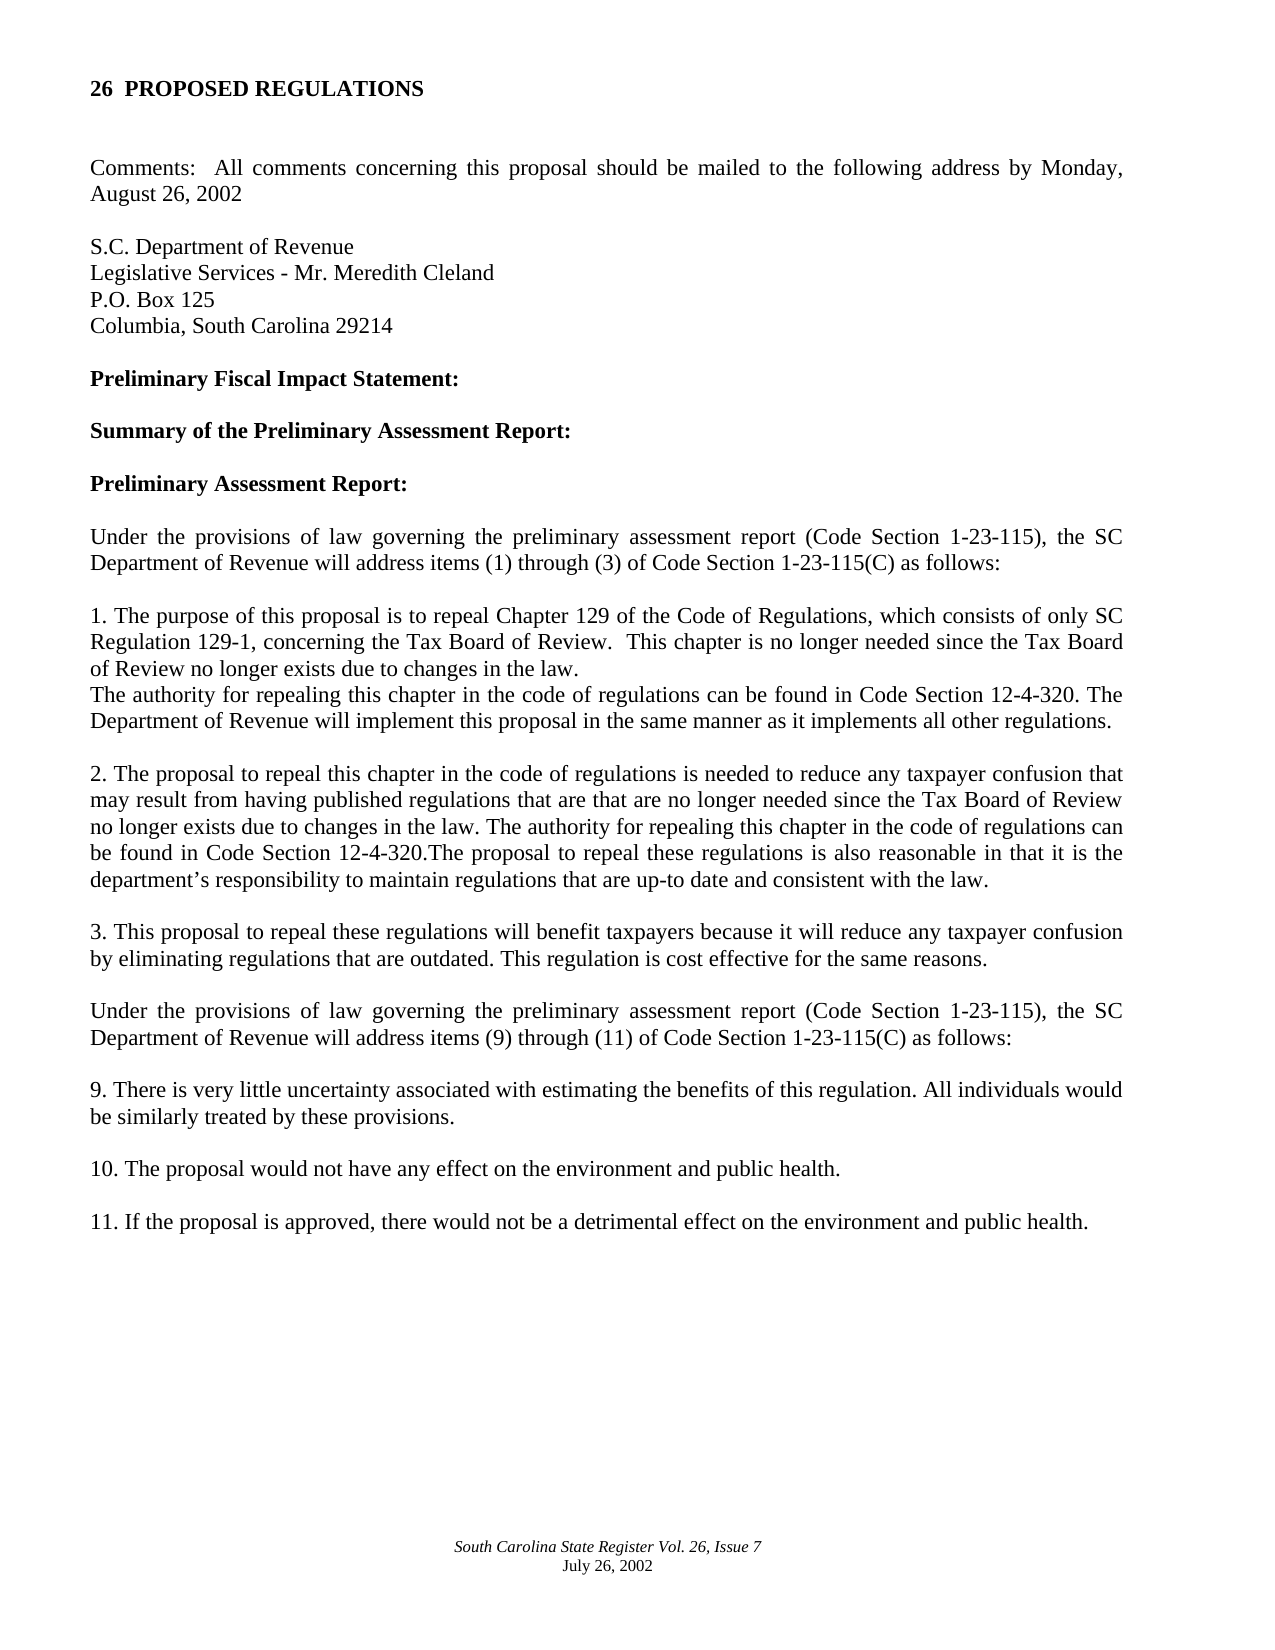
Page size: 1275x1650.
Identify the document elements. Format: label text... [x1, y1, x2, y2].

text The authority for repealing this chapter in the code of regulations can be found in Code Section 12-4-320. The Department of Revenue will implement this proposal in the same manner as it implements all other regulations. [90, 681, 1125, 734]
text Preliminary Fiscal Impact Statement: [90, 365, 1125, 391]
text Under the provisions of law governing the preliminary assessment report (Code Section 1-23-115), the SC Department of Revenue will address items (1) through (3) of Code Section 1-23-115(C) as follows: [90, 523, 1125, 576]
text 11. If the proposal is approved, there would not be a detrimental effect on the environment and public health. [90, 1208, 1125, 1234]
text S.C. Department of Revenue [90, 233, 1125, 259]
text 10. The proposal would not have any effect on the environment and public health. [90, 1156, 1125, 1182]
text Under the provisions of law governing the preliminary assessment report (Code Section 1-23-115), the SC Department of Revenue will address items (9) through (11) of Code Section 1-23-115(C) as follows: [90, 997, 1125, 1050]
text P.O. Box 125 [90, 286, 1125, 312]
text Summary of the Preliminary Assessment Report: [90, 418, 1125, 444]
text Columbia, South Carolina 29214 [90, 312, 1125, 338]
text 3. This proposal to repeal these regulations will benefit taxpayers because it will reduce any taxpayer confusion by eliminating regulations that are outdated. This regulation is cost effective for the same reasons. [90, 918, 1125, 971]
text Comments: All comments concerning this proposal should be mailed to the following address by Monday, August 26, 2002 [90, 154, 1125, 207]
text 1. The purpose of this proposal is to repeal Chapter 129 of the Code of Regulations, which consists of only SC Regulation 129-1, concerning the Tax Board of Review. This chapter is no longer needed since the Tax Board of Review no longer exists due to changes in the law. [90, 602, 1125, 681]
text 9. There is very little uncertainty associated with estimating the benefits of this regulation. All individuals would be similarly treated by these provisions. [90, 1076, 1125, 1129]
text 2. The proposal to repeal this chapter in the code of regulations is needed to reduce any taxpayer confusion that may result from having published regulations that are that are no longer needed since the Tax Board of Review no longer exists due to changes in the law. The authority for repealing this chapter in the code of regulations can be found in Code Section 12-4-320.The proposal to repeal these regulations is also reasonable in that it is the department’s responsibility to maintain regulations that are up-to date and consistent with the law. [90, 760, 1125, 892]
text Preliminary Assessment Report: [90, 470, 1125, 497]
text Legislative Services - Mr. Meredith Cleland [90, 259, 1125, 286]
